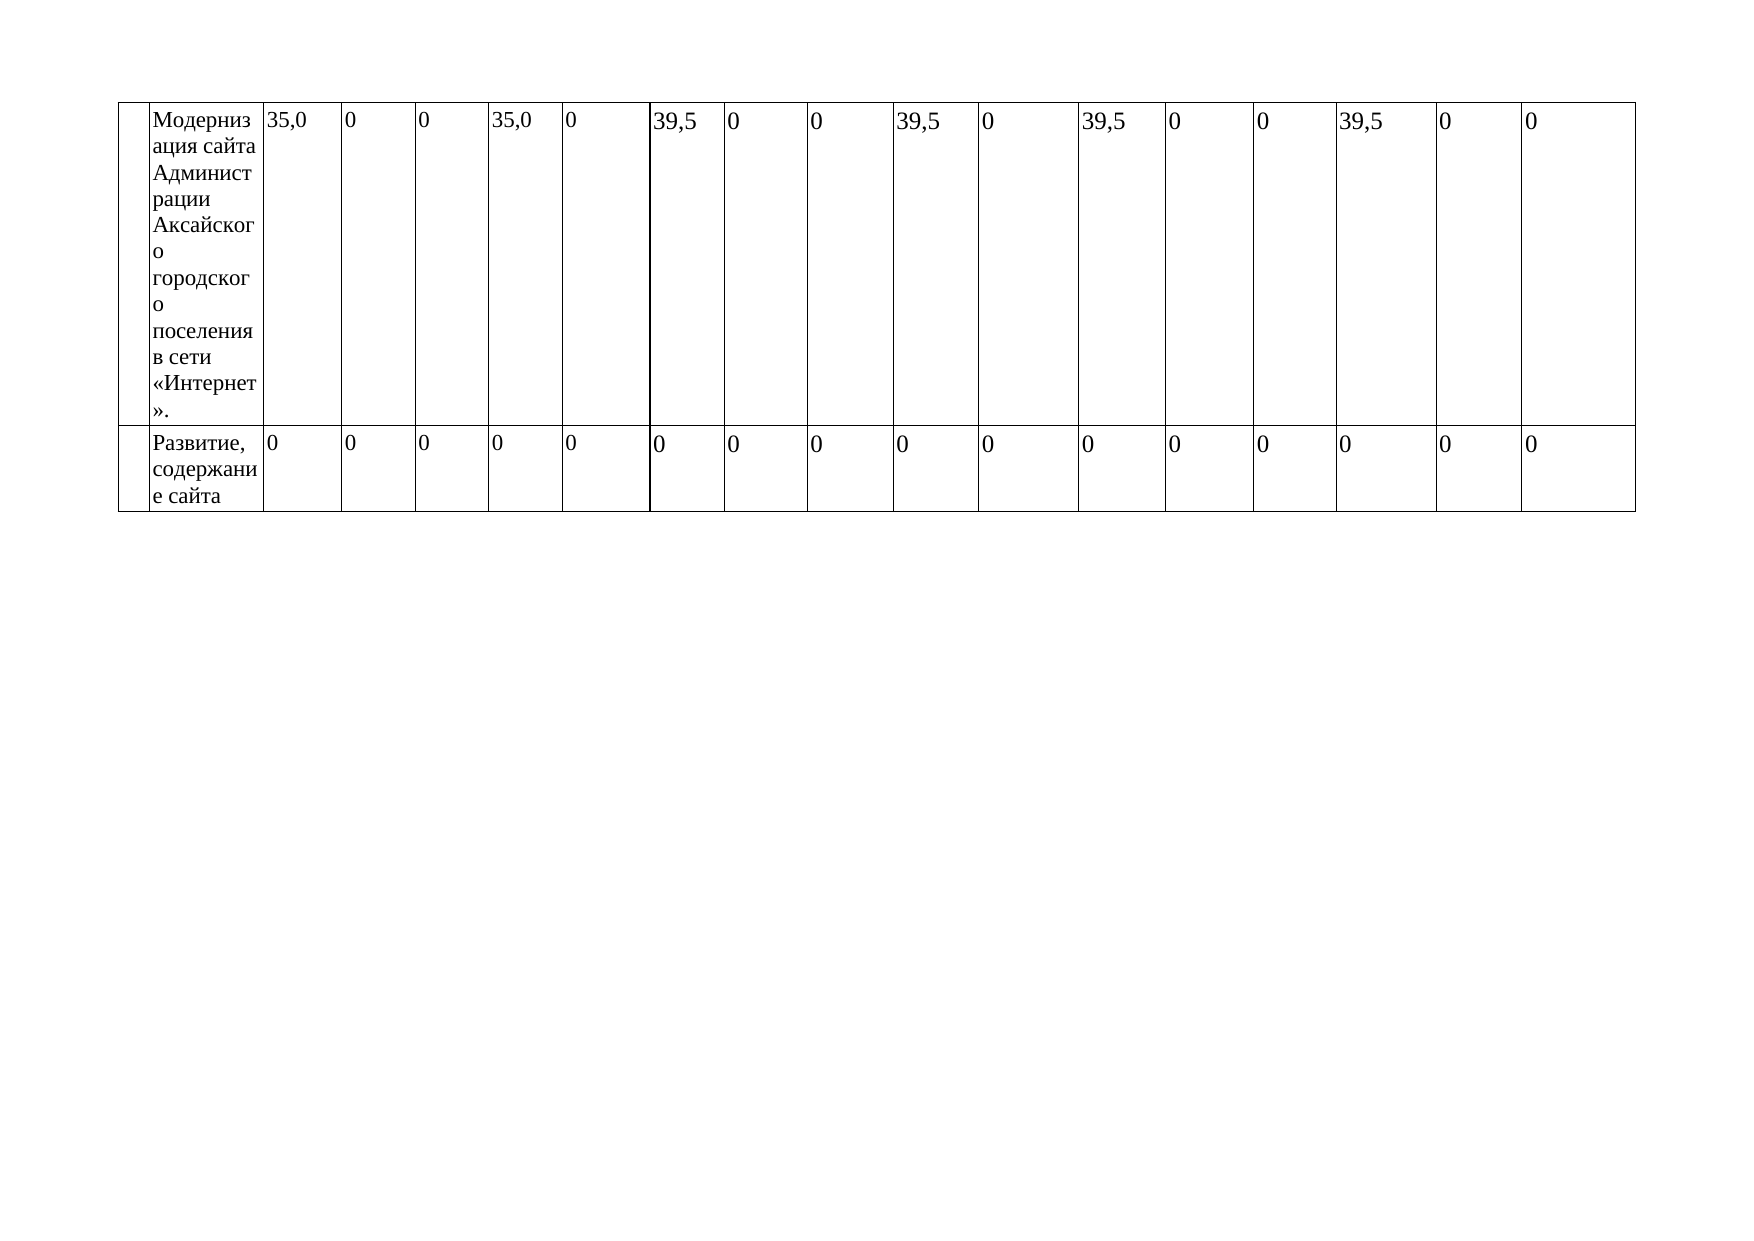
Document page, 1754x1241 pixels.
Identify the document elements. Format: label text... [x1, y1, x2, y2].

table_cell 0 [1522, 426, 1635, 511]
table_cell 0 [1337, 426, 1436, 511]
table_cell 0 [1437, 426, 1521, 511]
table_cell 0 [1254, 103, 1336, 425]
table_cell 39,5 [1337, 103, 1436, 425]
table_cell 0 [416, 103, 488, 425]
table_cell 0 [808, 103, 893, 425]
table_cell 0 [1166, 426, 1253, 511]
table_cell 0 [979, 103, 1078, 425]
table_cell 0 [489, 426, 562, 511]
table_cell 0 [979, 426, 1078, 511]
table_cell 35,0 [489, 103, 562, 425]
table_cell 0 [1437, 103, 1521, 425]
table_cell 0 [1254, 426, 1336, 511]
table_cell 39,5 [1079, 103, 1165, 425]
table_cell 0 [651, 426, 724, 511]
table_cell 0 [563, 426, 649, 511]
table_cell 0 [808, 426, 893, 511]
table_cell Развитие, содержание сайта [150, 426, 263, 511]
table_cell 35,0 [264, 103, 341, 425]
table_cell 0 [1079, 426, 1165, 511]
table_cell 0 [342, 426, 415, 511]
table_cell 0 [563, 103, 649, 425]
table_cell 0 [894, 426, 978, 511]
table_cell 0 [725, 426, 807, 511]
table_cell [119, 426, 149, 511]
table_cell 0 [342, 103, 415, 425]
table_cell 0 [1166, 103, 1253, 425]
table_cell Модернизация сайта Администрации Аксайского городского поселения в сети «Интернет». [150, 103, 263, 425]
table_cell 39,5 [894, 103, 978, 425]
table_cell 0 [264, 426, 341, 511]
table_cell 39,5 [651, 103, 724, 425]
table_cell 0 [1522, 103, 1635, 425]
table_cell 0 [725, 103, 807, 425]
table_cell 0 [416, 426, 488, 511]
table_cell [119, 103, 149, 425]
